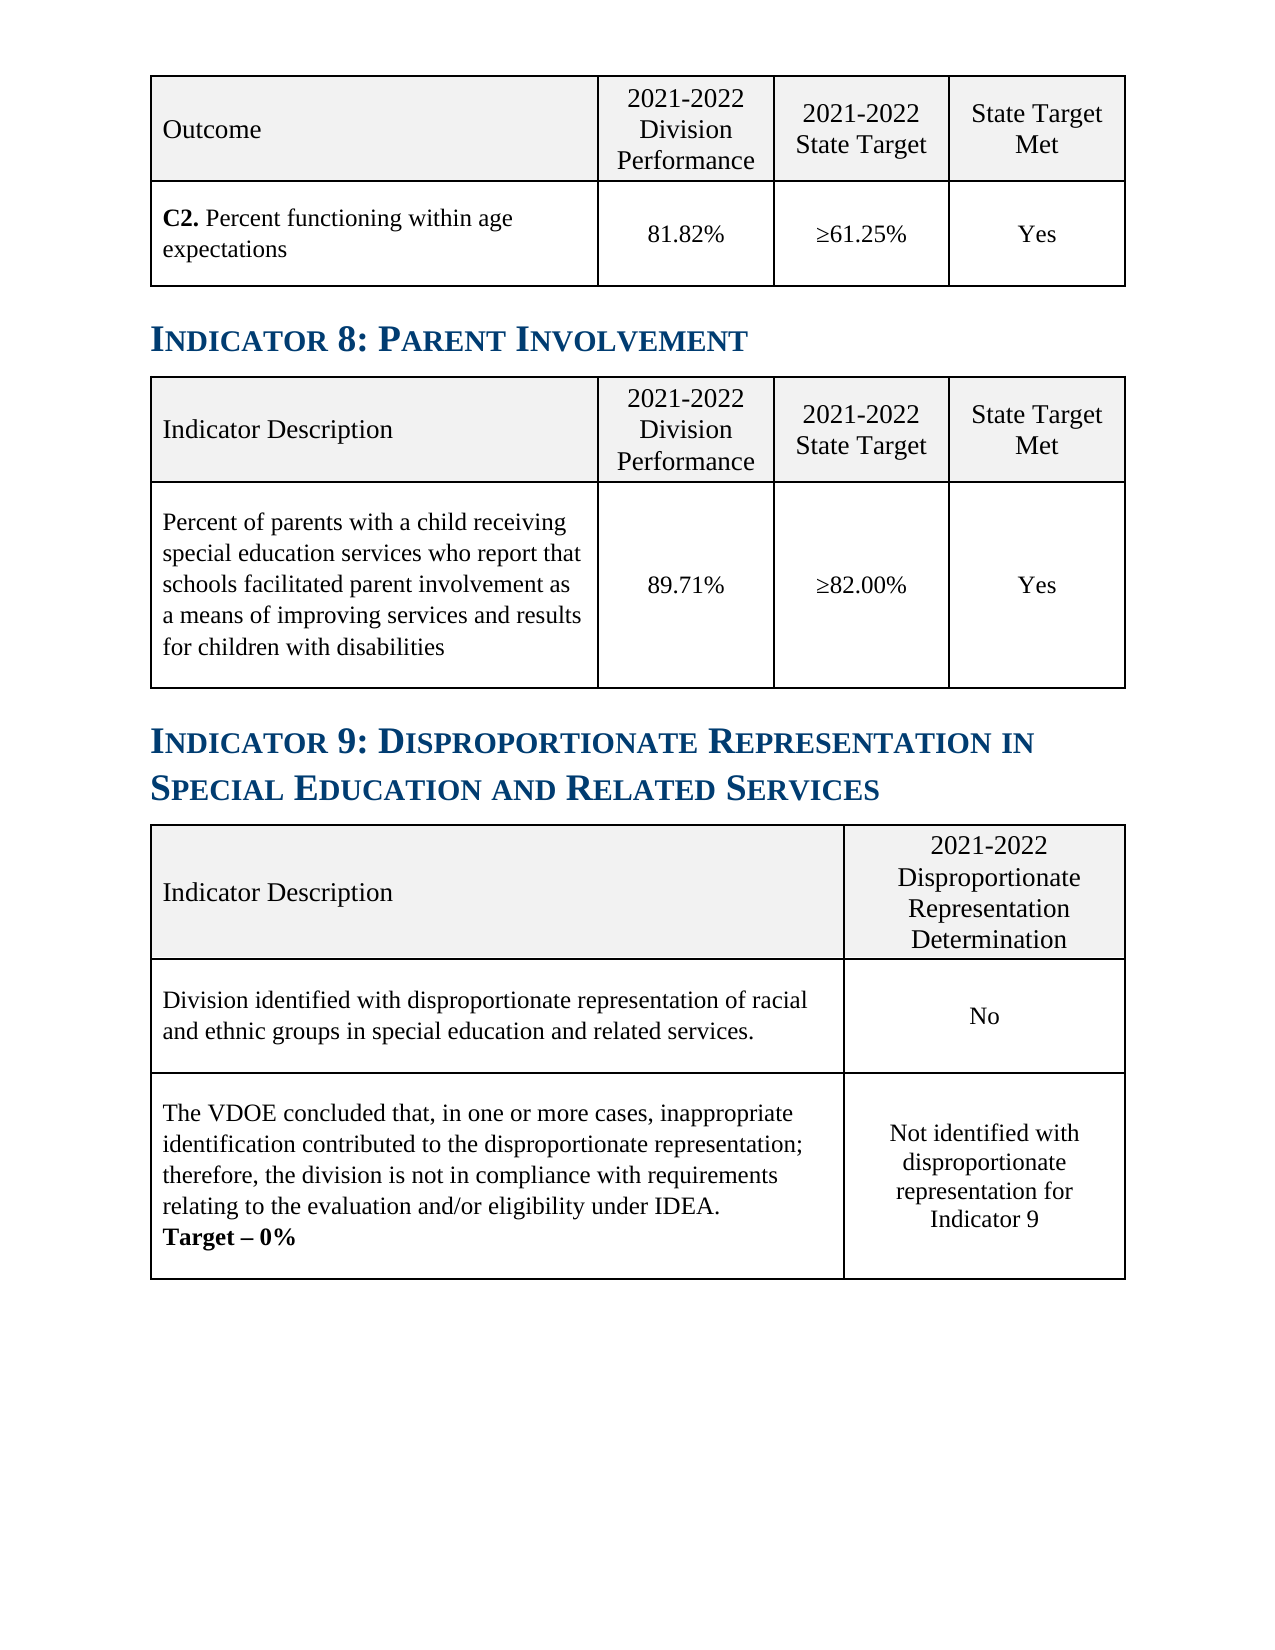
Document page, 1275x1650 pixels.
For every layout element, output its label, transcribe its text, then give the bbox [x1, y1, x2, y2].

table_cell C2. Percent functioning within age expectations [152, 182, 597, 285]
table_header 2021-2022 Division Performance [599, 77, 773, 180]
table_header State Target Met [950, 378, 1124, 481]
table_header Indicator Description [152, 378, 597, 481]
table_header Outcome [152, 77, 597, 180]
table_cell 81.82% [599, 182, 773, 285]
table_cell No [845, 960, 1124, 1072]
table_header 2021-2022 State Target [775, 77, 948, 180]
table_cell 89.71% [599, 483, 773, 687]
subtitle Indicator 8: Parent Involvement [150, 316, 1125, 359]
table_cell Percent of parents with a child receiving special education services who report that schools facilitated parent involvement as a means of improving services and results for children with disabilities [152, 483, 597, 687]
table_header State Target Met [950, 77, 1124, 180]
table_header 2021-2022 Disproportionate Representation Determination [845, 826, 1124, 957]
table_header Indicator Description [152, 826, 843, 957]
table_cell Yes [950, 182, 1124, 285]
table_cell ≥82.00% [775, 483, 948, 687]
table_cell Not identified with disproportionate representation for Indicator 9 [845, 1074, 1124, 1277]
table_header 2021-2022 Division Performance [599, 378, 773, 481]
table_cell Division identified with disproportionate representation of racial and ethnic groups in special education and related services. [152, 960, 843, 1072]
table_cell ≥61.25% [775, 182, 948, 285]
subtitle Indicator 9: Disproportionate Representation in Special Education and Related Services [150, 718, 1125, 808]
table_cell Yes [950, 483, 1124, 687]
table_header 2021-2022 State Target [775, 378, 948, 481]
